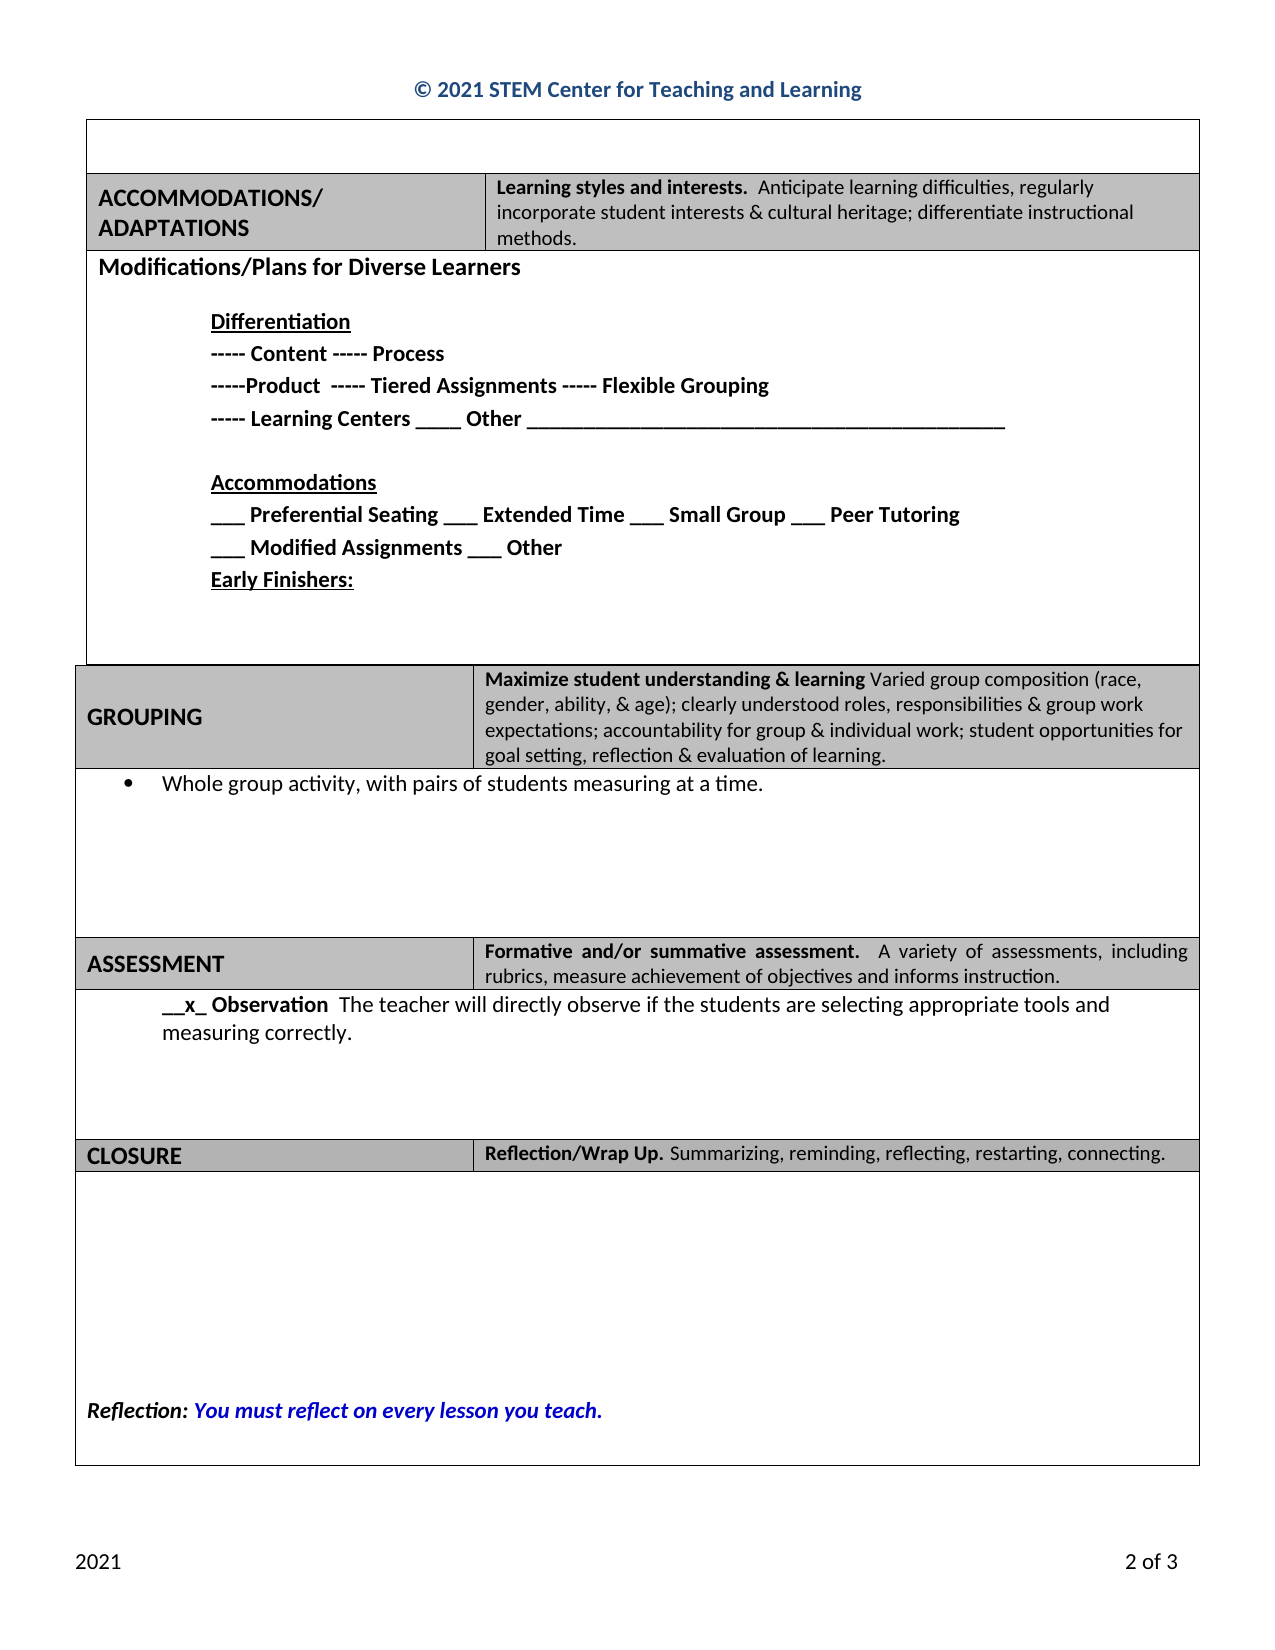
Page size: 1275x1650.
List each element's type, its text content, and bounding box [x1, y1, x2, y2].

table_header Maximize student understanding & learning Varied group composition (race, gender, ability, & age); clearly understood roles, responsibilities & group work expectations; accountability for group & individual work; student opportunities for goal setting, reflection & evaluation of learning. [474, 666, 1199, 768]
table_cell Reflection/Wrap Up. Summarizing, reminding, reflecting, restarting, connecting. [474, 1140, 1199, 1171]
table_cell Formative and/or summative assessment. A variety of assessments, including rubrics, measure achievement of objectives and informs instruction. [474, 938, 1199, 989]
table_cell CLOSURE [76, 1140, 473, 1171]
table_cell Reflection: You must reflect on every lesson you teach. [76, 1172, 1199, 1465]
table_cell Modifications/Plans for Diverse Learners Differentiation ----- Content ----- Process -----Product ----- Tiered Assignments ----- Flexible Grouping ----- Learning Centers ____ Other __________________________________________ Accommodations ___ Preferential Seating ___ Extended Time ___ Small Group ___ Peer Tutoring ___ Modified Assignments ___ Other Early Finishers: [87, 251, 1199, 664]
table_header GROUPING [76, 666, 473, 768]
table_cell ASSESSMENT [76, 938, 473, 989]
table_cell Whole group activity, with pairs of students measuring at a time. [76, 769, 1199, 937]
table_cell Learning styles and interests. Anticipate learning difficulties, regularly incorporate student interests & cultural heritage; differentiate instructional methods. [486, 174, 1199, 250]
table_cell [87, 120, 1199, 173]
table_cell __x_ Observation The teacher will directly observe if the students are selecting appropriate tools and measuring correctly. [76, 990, 1199, 1139]
table_cell ACCOMMODATIONS/ADAPTATIONS [87, 174, 485, 250]
